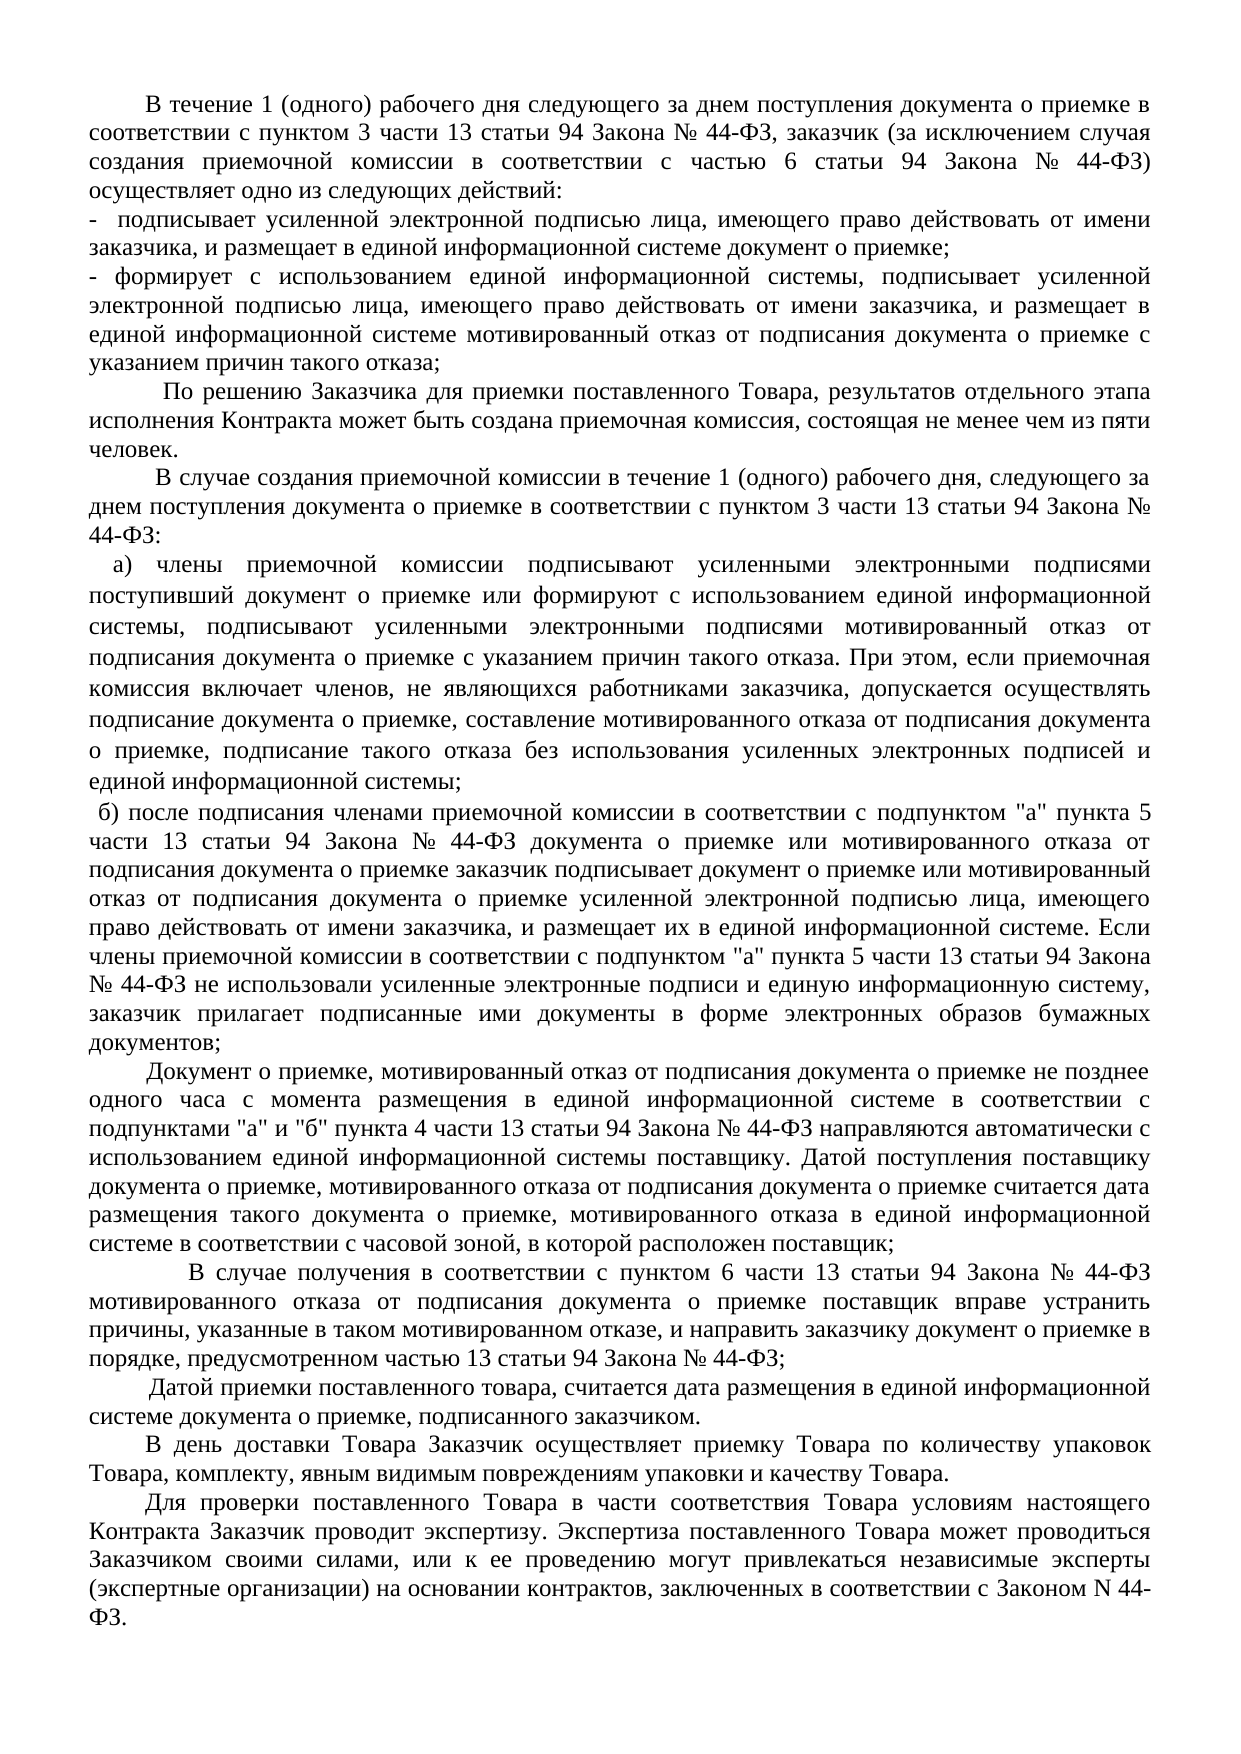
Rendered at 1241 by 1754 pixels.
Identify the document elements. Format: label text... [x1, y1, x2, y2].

text В случае получения в соответствии с пунктом 6 части 13 статьи 94 Закона № 44-ФЗ мотивированного отказа от подписания документа о приемке поставщик вправе устранить причины, указанные в таком мотивированном отказе, и направить заказчику документ о приемке в порядке, предусмотренном частью 13 статьи 94 Закона № 44-ФЗ; [89, 1257, 1152, 1372]
text Для проверки поставленного Товара в части соответствия Товара условиям настоящего Контракта Заказчик проводит экспертизу. Экспертиза поставленного Товара может проводиться Заказчиком своими силами, или к ее проведению могут привлекаться независимые эксперты (экспертные организации) на основании контрактов, заключенных в соответствии с Законом N 44-ФЗ. [89, 1487, 1152, 1631]
text а) члены приемочной комиссии подписывают усиленными электронными подписями поступивший документ о приемке или формируют с использованием единой информационной системы, подписывают усиленными электронными подписями мотивированный отказ от подписания документа о приемке с указанием причин такого отказа. При этом, если приемочная комиссия включает членов, не являющихся работниками заказчика, допускается осуществлять подписание документа о приемке, составление мотивированного отказа от подписания документа о приемке, подписание такого отказа без использования усиленных электронных подписей и единой информационной системы; [89, 549, 1152, 795]
text По решению Заказчика для приемки поставленного Товара, результатов отдельного этапа исполнения Контракта может быть создана приемочная комиссия, состоящая не менее чем из пяти человек. [89, 376, 1152, 462]
text В день доставки Товара Заказчик осуществляет приемку Товара по количеству упаковок Товара, комплекту, явным видимым повреждениям упаковки и качеству Товара. [89, 1429, 1152, 1487]
text Датой приемки поставленного товара, считается дата размещения в единой информационной системе документа о приемке, подписанного заказчиком. [89, 1372, 1152, 1429]
text В случае создания приемочной комиссии в течение 1 (одного) рабочего дня, следующего за днем поступления документа о приемке в соответствии с пунктом 3 части 13 статьи 94 Закона № 44-ФЗ: [89, 462, 1152, 549]
text В течение 1 (одного) рабочего дня следующего за днем поступления документа о приемке в соответствии с пунктом 3 части 13 статьи 94 Закона № 44-ФЗ, заказчик (за исключением случая создания приемочной комиссии в соответствии с частью 6 статьи 94 Закона № 44-ФЗ) осуществляет одно из следующих действий: [89, 89, 1152, 204]
text Документ о приемке, мотивированный отказ от подписания документа о приемке не позднее одного часа с момента размещения в единой информационной системе в соответствии с подпунктами "а" и "б" пункта 4 части 13 статьи 94 Закона № 44-ФЗ направляются автоматически с использованием единой информационной системы поставщику. Датой поступления поставщику документа о приемке, мотивированного отказа от подписания документа о приемке считается дата размещения такого документа о приемке, мотивированного отказа в единой информационной системе в соответствии с часовой зоной, в которой расположен поставщик; [89, 1056, 1152, 1257]
text - подписывает усиленной электронной подписью лица, имеющего право действовать от имени заказчика, и размещает в единой информационной системе документ о приемке; [89, 204, 1152, 261]
text - формирует с использованием единой информационной системы, подписывает усиленной электронной подписью лица, имеющего право действовать от имени заказчика, и размещает в единой информационной системе мотивированный отказ от подписания документа о приемке с указанием причин такого отказа; [89, 261, 1152, 376]
text б) после подписания членами приемочной комиссии в соответствии с подпунктом "а" пункта 5 части 13 статьи 94 Закона № 44-ФЗ документа о приемке или мотивированного отказа от подписания документа о приемке заказчик подписывает документ о приемке или мотивированный отказ от подписания документа о приемке усиленной электронной подписью лица, имеющего право действовать от имени заказчика, и размещает их в единой информационной системе. Если члены приемочной комиссии в соответствии с подпунктом "а" пункта 5 части 13 статьи 94 Закона № 44-ФЗ не использовали усиленные электронные подписи и единую информационную систему, заказчик прилагает подписанные ими документы в форме электронных образов бумажных документов; [89, 797, 1152, 1056]
